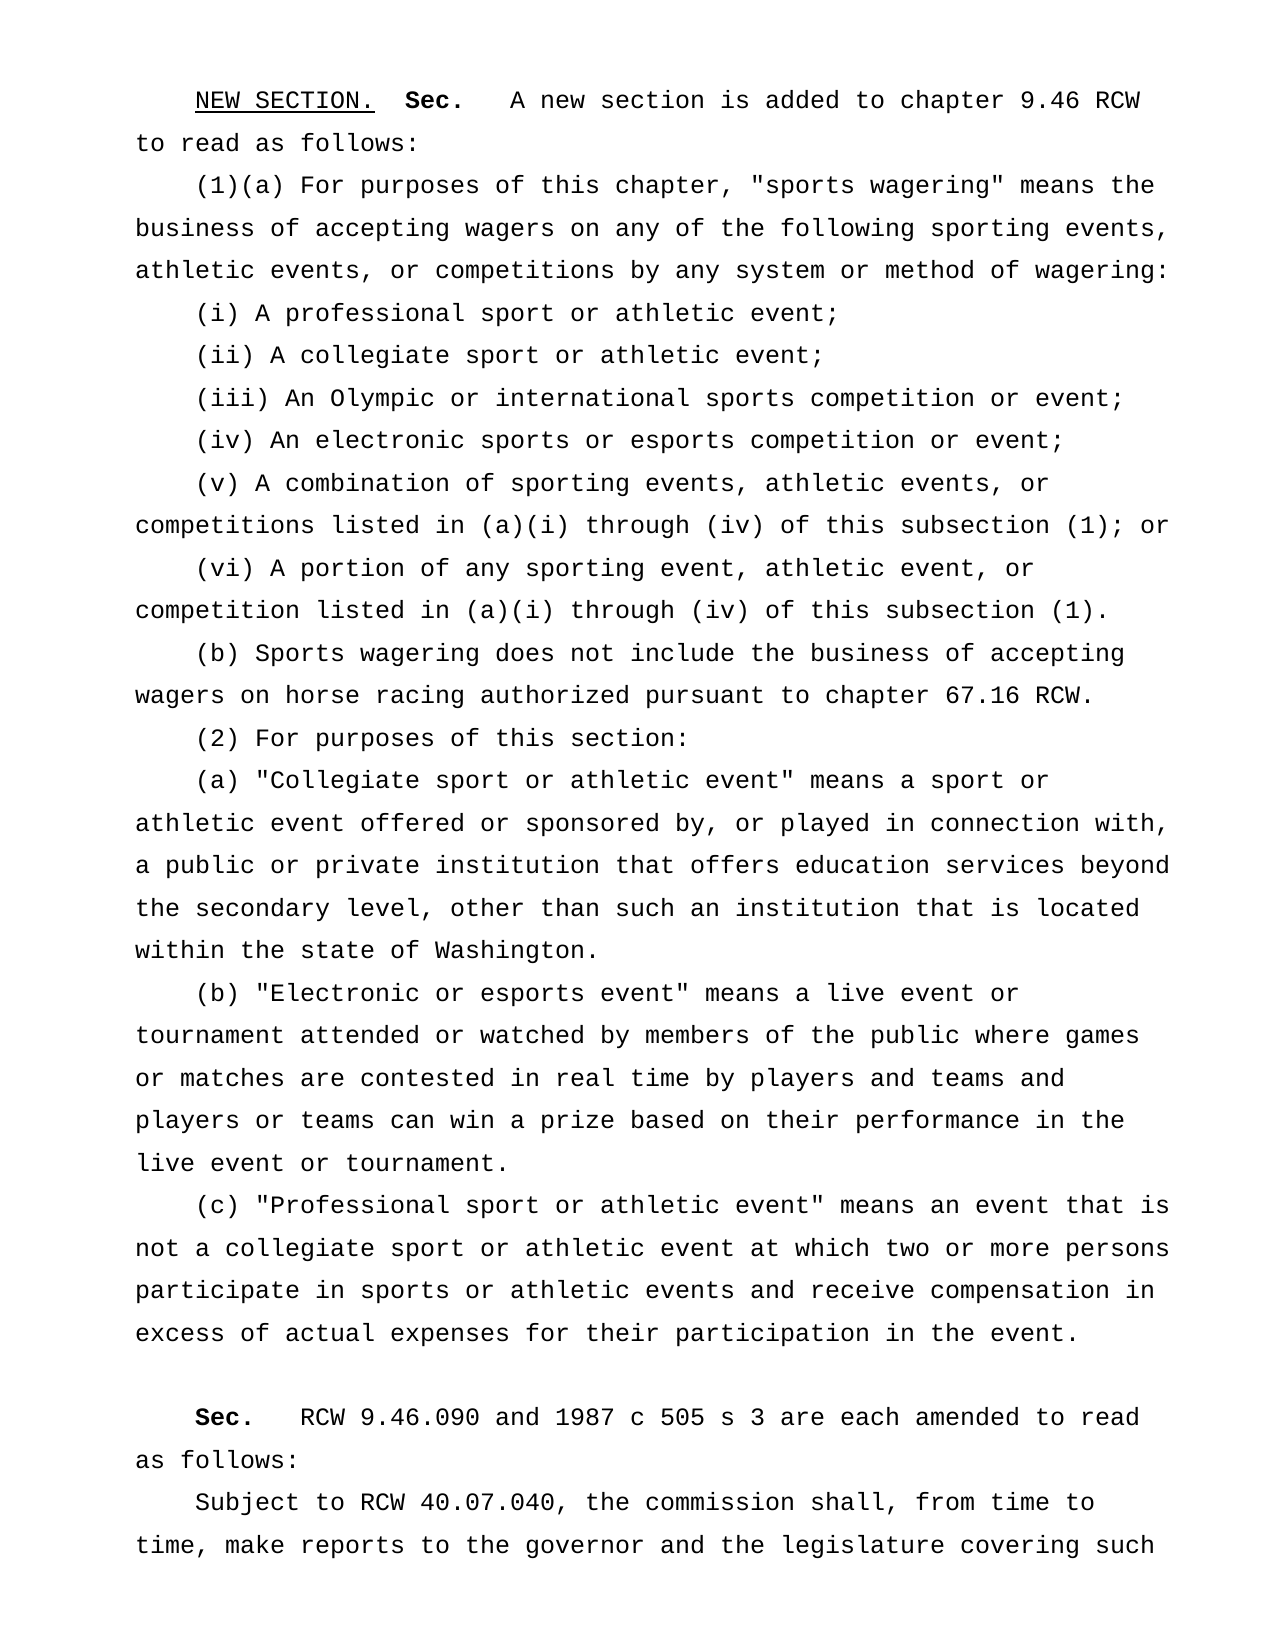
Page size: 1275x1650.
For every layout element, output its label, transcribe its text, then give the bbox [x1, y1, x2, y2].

text (b) Sports wagering does not include the business of accepting wagers on horse racing authorized pursuant to chapter 67.16 RCW. [135, 627, 1170, 712]
text (i) A professional sport or athletic event; [135, 287, 1170, 330]
text (v) A combination of sporting events, athletic events, or competitions listed in (a)(i) through (iv) of this subsection (1); or [135, 457, 1170, 542]
text (iv) An electronic sports or esports competition or event; [135, 415, 1170, 457]
text (b) "Electronic or esports event" means a live event or tournament attended or watched by members of the public where games or matches are contested in real time by players and teams and players or teams can win a prize based on their performance in the live event or tournament. [135, 967, 1170, 1180]
text (ii) A collegiate sport or athletic event; [135, 330, 1170, 372]
text (c) "Professional sport or athletic event" means an event that is not a collegiate sport or athletic event at which two or more persons participate in sports or athletic events and receive compensation in excess of actual expenses for their participation in the event. [135, 1180, 1170, 1350]
text (1)(a) For purposes of this chapter, "sports wagering" means the business of accepting wagers on any of the following sporting events, athletic events, or competitions by any system or method of wagering: [135, 160, 1170, 287]
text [135, 1477, 1170, 1562]
text (iii) An Olympic or international sports competition or event; [135, 372, 1170, 415]
text (a) "Collegiate sport or athletic event" means a sport or athletic event offered or sponsored by, or played in connection with, a public or private institution that offers education services beyond the secondary level, other than such an institution that is located within the state of Washington. [135, 755, 1170, 967]
text Sec. RCW 9.46.090 and 1987 c 505 s 3 are each amended to read as follows: [135, 1392, 1170, 1477]
text NEW SECTION. Sec. A new section is added to chapter 9.46 RCW to read as follows: [135, 75, 1170, 160]
text (2) For purposes of this section: [135, 712, 1170, 755]
text (vi) A portion of any sporting event, athletic event, or competition listed in (a)(i) through (iv) of this subsection (1). [135, 542, 1170, 627]
